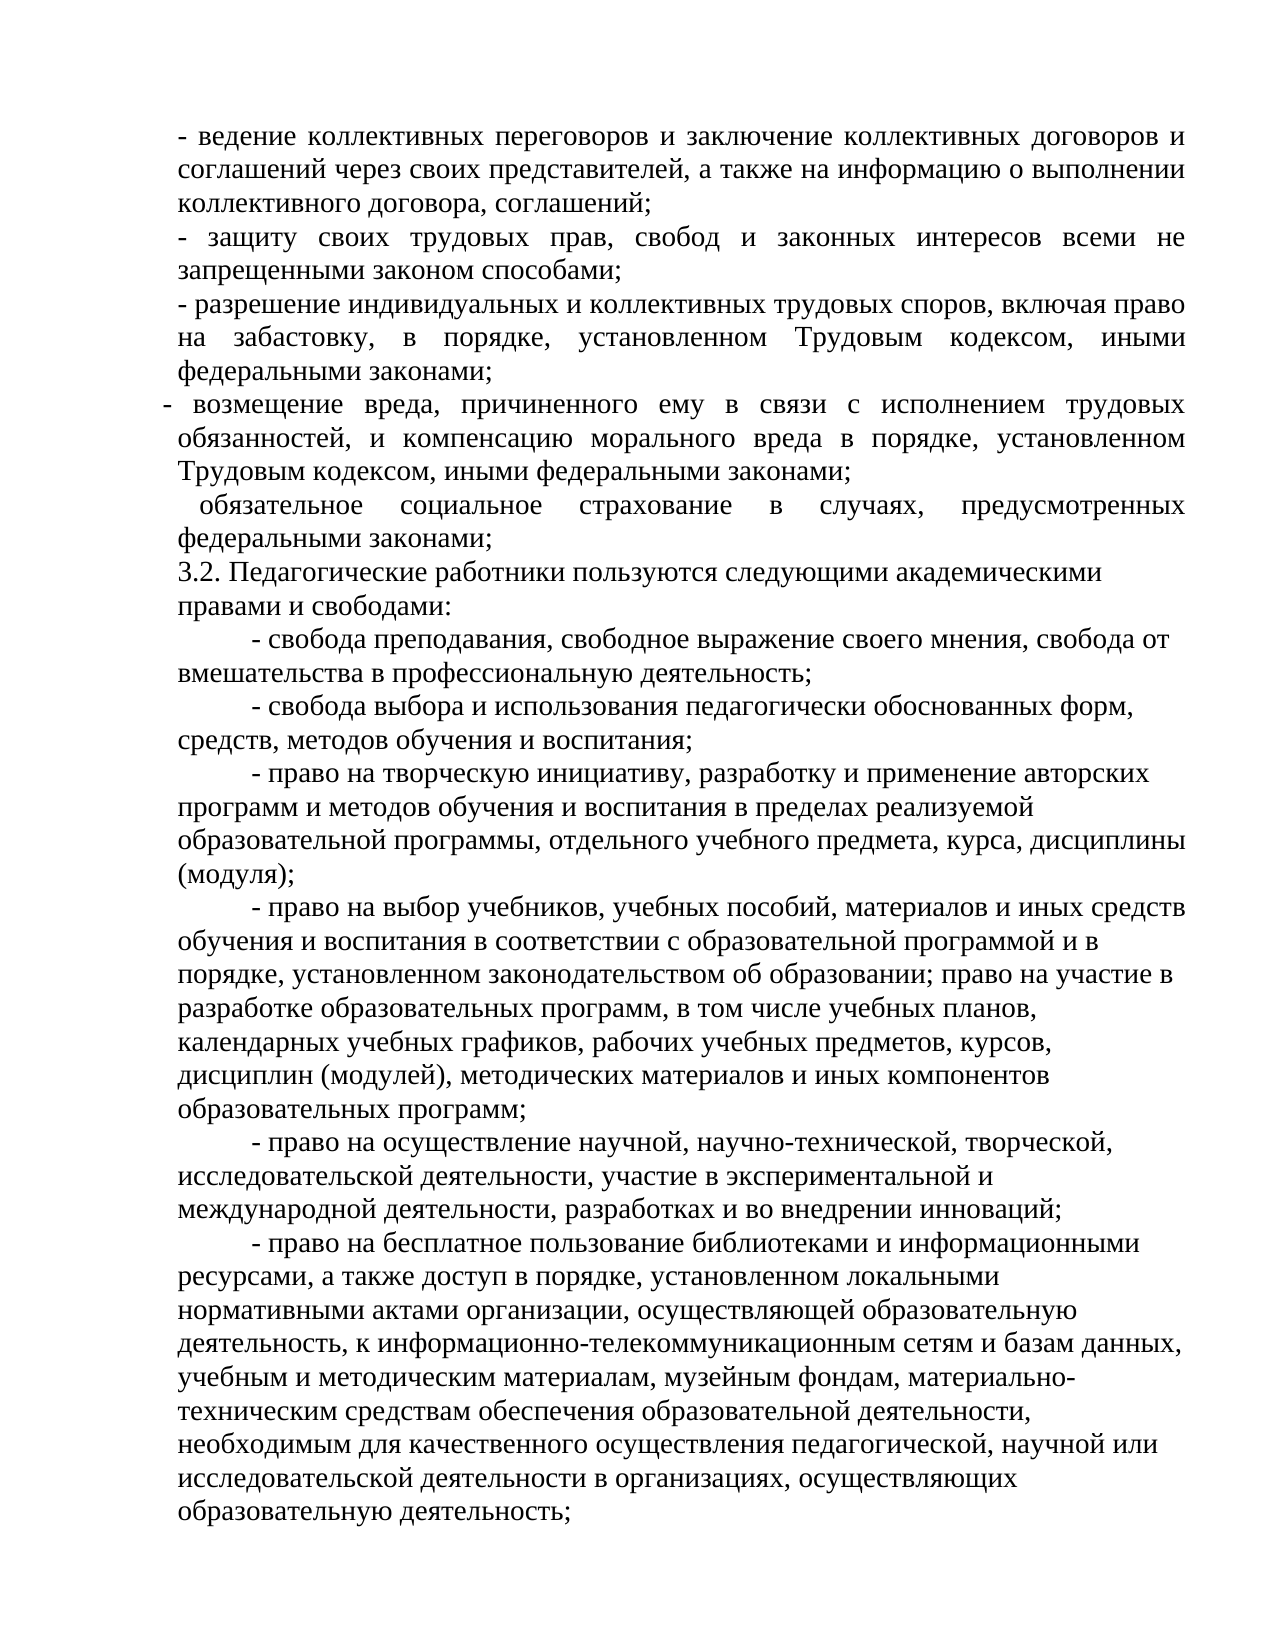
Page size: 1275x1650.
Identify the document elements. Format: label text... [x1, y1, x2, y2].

text - разрешение индивидуальных и коллективных трудовых споров, включая право на забастовку, в порядке, установленном Трудовым кодексом, иными федеральными законами; [177, 286, 1186, 386]
list - свобода выбора и использования педагогически обоснованных форм, средств, методов обучения и воспитания; [177, 688, 1186, 755]
list - право на выбор учебников, учебных пособий, материалов и иных средств обучения и воспитания в соответствии с образовательной программой и в порядке, установленном законодательством об образовании; право на участие в разработке образовательных программ, в том числе учебных планов, календарных учебных графиков, рабочих учебных предметов, курсов, дисциплин (модулей), методических материалов и иных компонентов образовательных программ; [177, 889, 1186, 1124]
text - ведение коллективных переговоров и заключение коллективных договоров и соглашений через своих представителей, а также на информацию о выполнении коллективного договора, соглашений; [177, 118, 1186, 219]
list - право на творческую инициативу, разработку и применение авторских программ и методов обучения и воспитания в пределах реализуемой образовательной программы, отдельного учебного предмета, курса, дисциплины (модуля); [177, 755, 1186, 889]
text 3.2. Педагогические работники пользуются следующими академическими правами и свободами: [177, 554, 1186, 621]
list - право на осуществление научной, научно-технической, творческой, исследовательской деятельности, участие в экспериментальной и международной деятельности, разработках и во внедрении инноваций; [177, 1124, 1186, 1225]
text обязательное социальное страхование в случаях, предусмотренных федеральными законами; [162, 487, 1186, 554]
text - возмещение вреда, причиненного ему в связи с исполнением трудовых обязанностей, и компенсацию морального вреда в порядке, установленном Трудовым кодексом, иными федеральными законами; [162, 386, 1186, 487]
list - право на бесплатное пользование библиотеками и информационными ресурсами, а также доступ в порядке, установленном локальными нормативными актами организации, осуществляющей образовательную деятельность, к информационно-телекоммуникационным сетям и базам данных, учебным и методическим материалам, музейным фондам, материально-техническим средствам обеспечения образовательной деятельности, необходимым для качественного осуществления педагогической, научной или исследовательской деятельности в организациях, осуществляющих образовательную деятельность; [177, 1225, 1186, 1527]
list - свобода преподавания, свободное выражение своего мнения, свобода от вмешательства в профессиональную деятельность; [177, 621, 1186, 688]
text - защиту своих трудовых прав, свобод и законных интересов всеми не запрещенными законом способами; [177, 219, 1186, 286]
